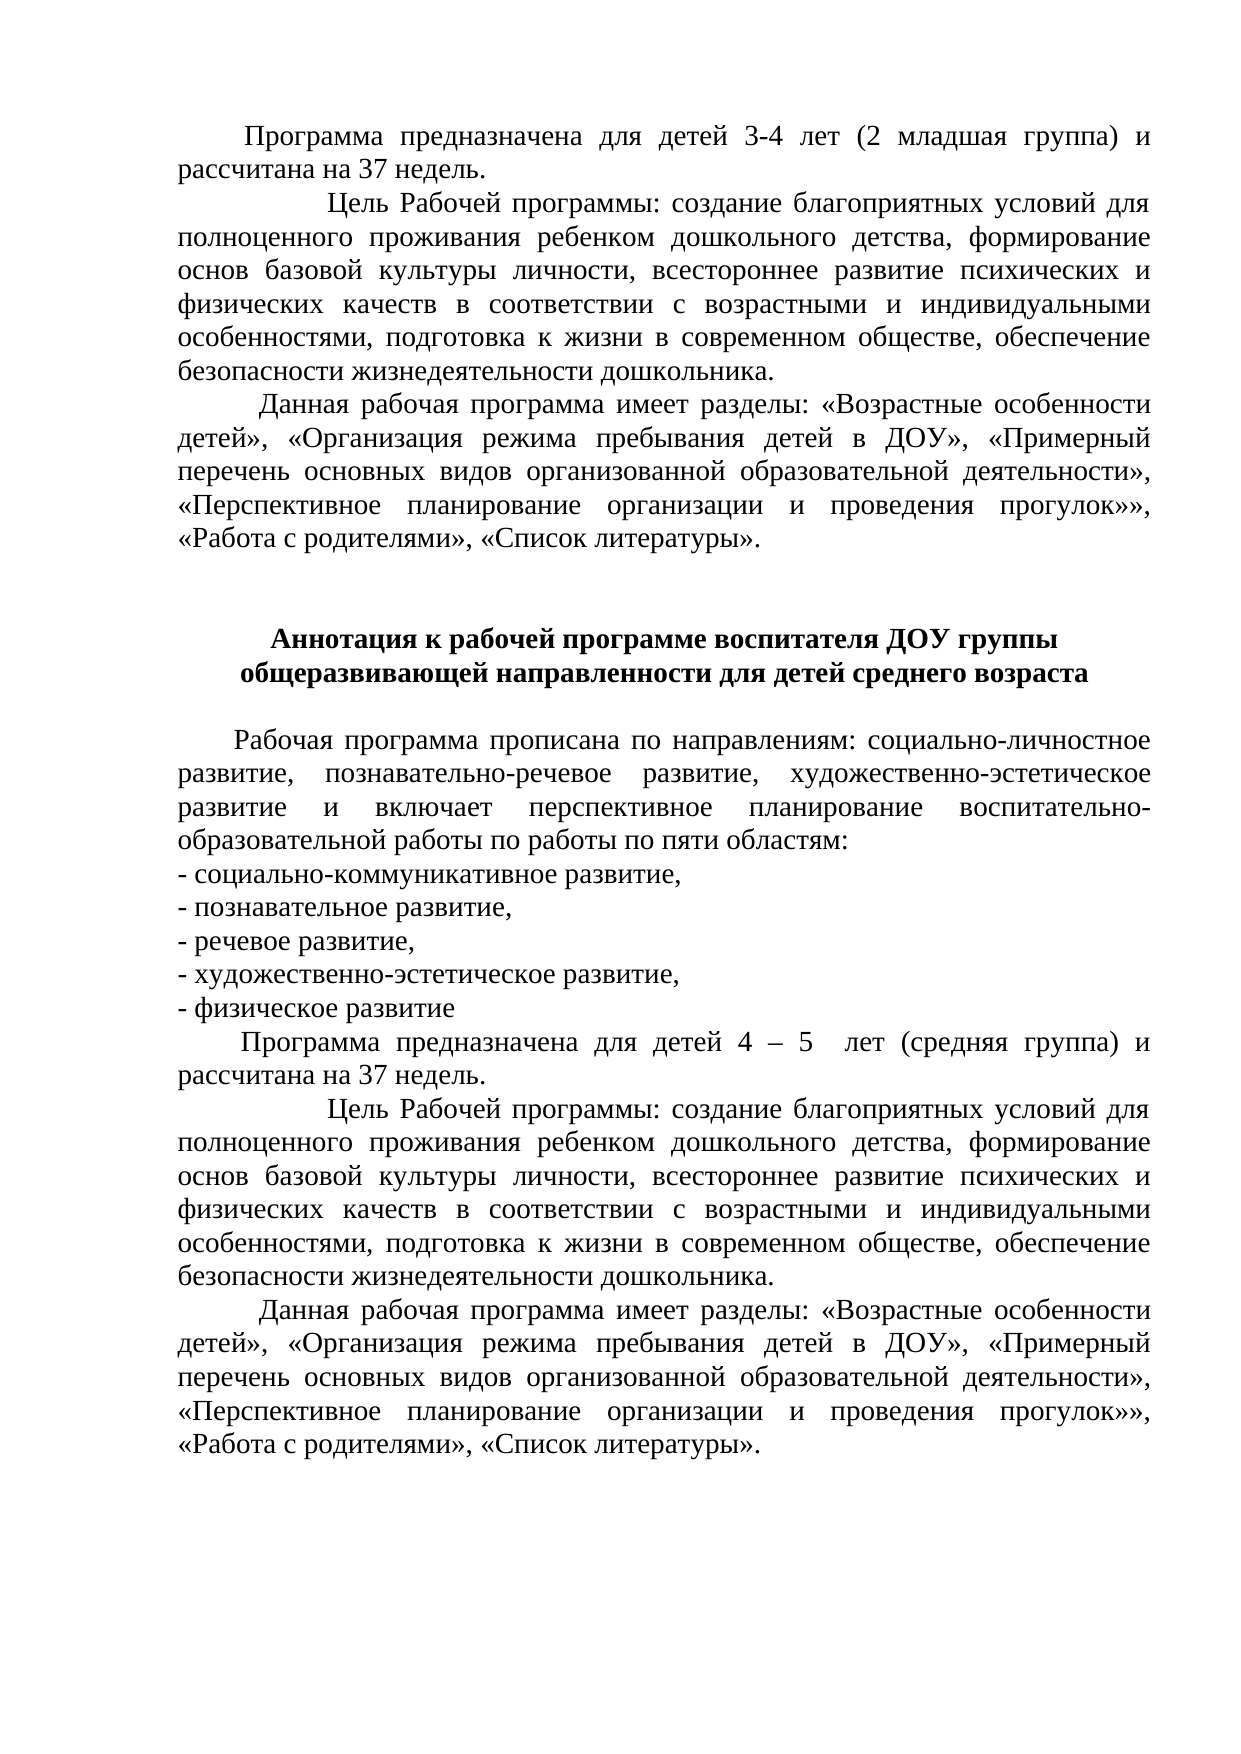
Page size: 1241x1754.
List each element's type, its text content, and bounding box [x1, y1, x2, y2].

text - познавательное развитие, [177, 889, 1152, 923]
text Программа предназначена для детей 4 – 5 лет (средняя группа) и рассчитана на 37 недель. [177, 1024, 1152, 1091]
text Данная рабочая программа имеет разделы: «Возрастные особенности детей», «Организация режима пребывания детей в ДОУ», «Примерный перечень основных видов организованной образовательной деятельности», «Перспективное планирование организации и проведения прогулок»», «Работа с родителями», «Список литературы». [177, 386, 1152, 554]
text Аннотация к рабочей программе воспитателя ДОУ группы общеразвивающей направленности для детей среднего возраста [177, 621, 1152, 688]
text - речевое развитие, [177, 923, 1152, 957]
text - социально-коммуникативное развитие, [177, 856, 1152, 889]
text Цель Рабочей программы: создание благоприятных условий для полноценного проживания ребенком дошкольного детства, формирование основ базовой культуры личности, всестороннее развитие психических и физических качеств в соответствии с возрастными и индивидуальными особенностями, подготовка к жизни в современном обществе, обеспечение безопасности жизнедеятельности дошкольника. [177, 185, 1152, 386]
text Программа предназначена для детей 3-4 лет (2 младшая группа) и рассчитана на 37 недель. [177, 118, 1152, 185]
text Цель Рабочей программы: создание благоприятных условий для полноценного проживания ребенком дошкольного детства, формирование основ базовой культуры личности, всестороннее развитие психических и физических качеств в соответствии с возрастными и индивидуальными особенностями, подготовка к жизни в современном обществе, обеспечение безопасности жизнедеятельности дошкольника. [177, 1091, 1152, 1292]
text - художественно-эстетическое развитие, [177, 957, 1152, 990]
text Рабочая программа прописана по направлениям: социально-личностное развитие, познавательно-речевое развитие, художественно-эстетическое развитие и включает перспективное планирование воспитательно-образовательной работы по работы по пяти областям: [177, 722, 1152, 856]
text - физическое развитие [177, 990, 1152, 1024]
text Данная рабочая программа имеет разделы: «Возрастные особенности детей», «Организация режима пребывания детей в ДОУ», «Примерный перечень основных видов организованной образовательной деятельности», «Перспективное планирование организации и проведения прогулок»», «Работа с родителями», «Список литературы». [177, 1292, 1152, 1460]
